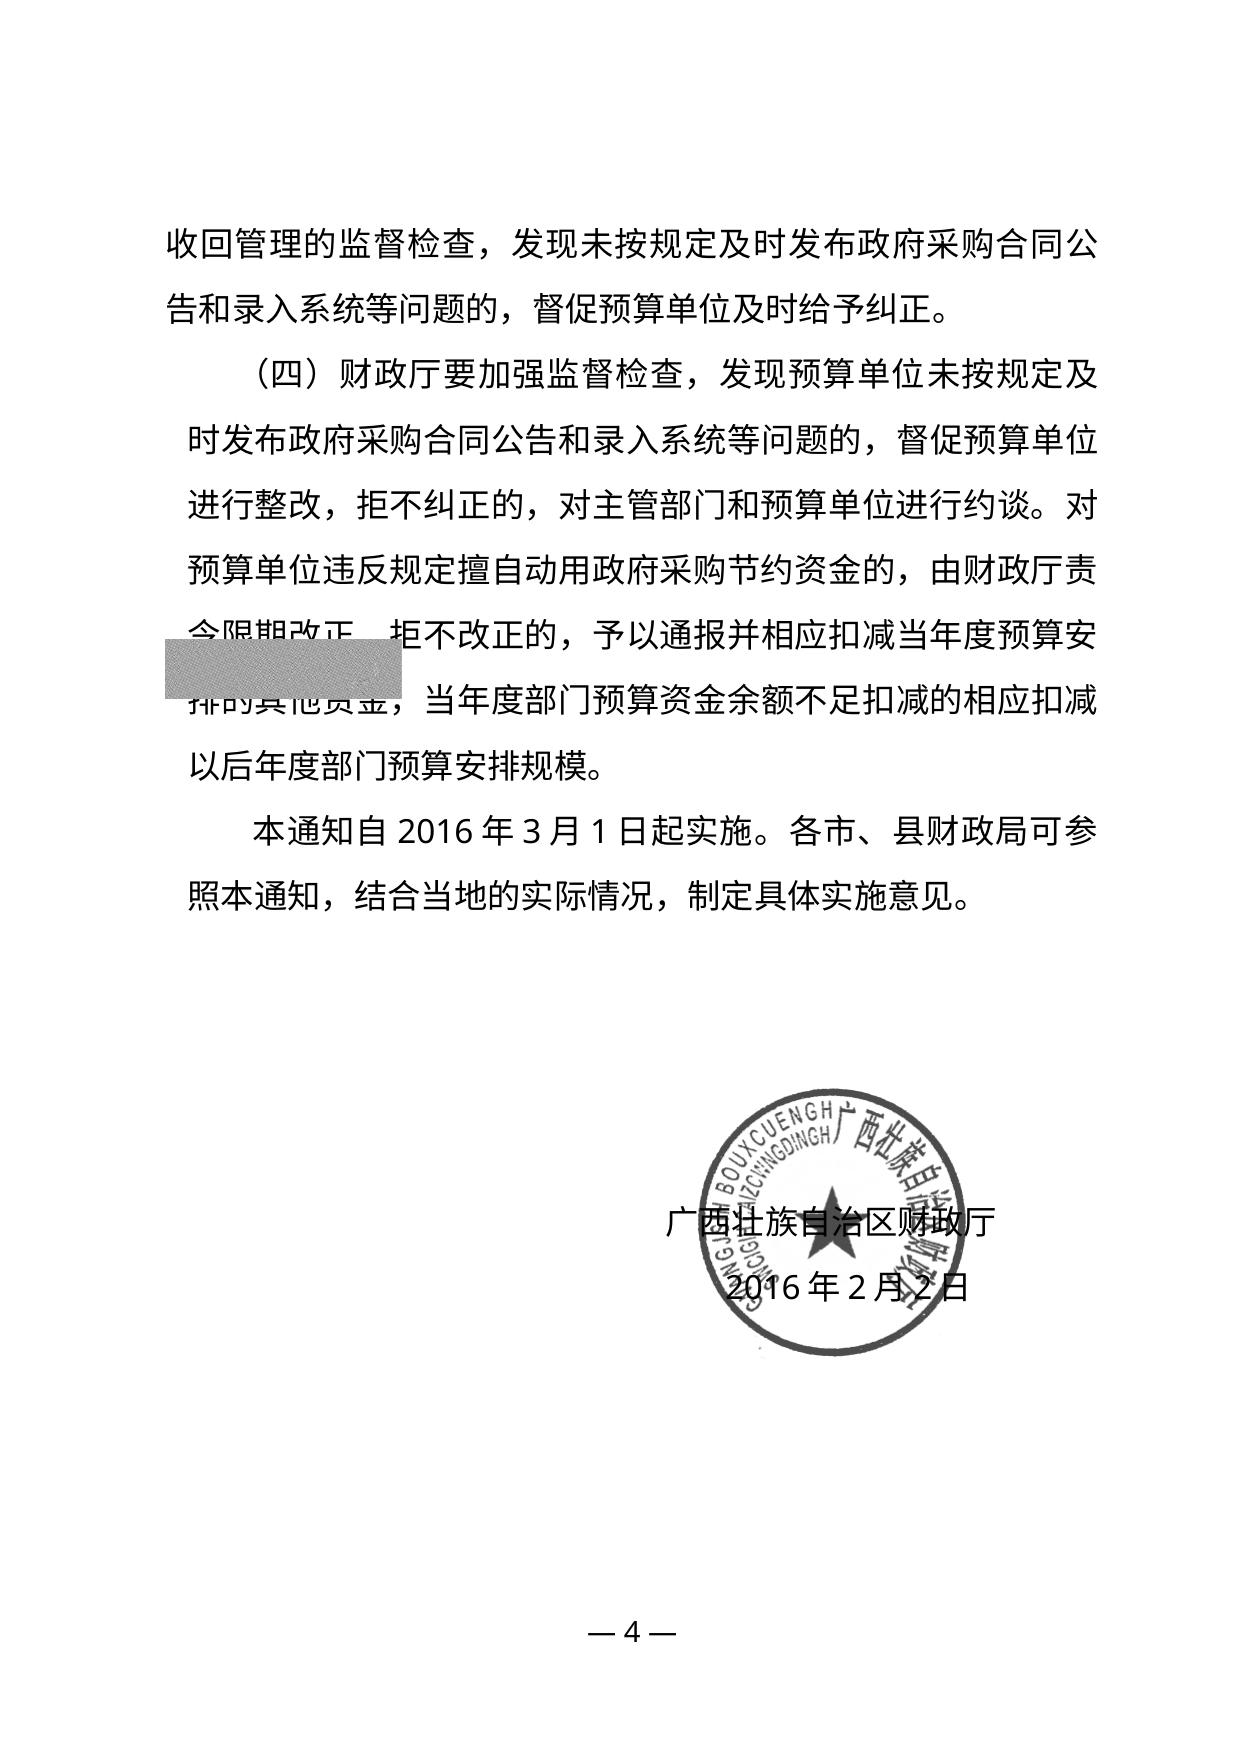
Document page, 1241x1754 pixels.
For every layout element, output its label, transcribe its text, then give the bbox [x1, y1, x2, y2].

picture [695, 1087, 969, 1187]
picture [695, 1253, 969, 1360]
text 本通知自实施。各市、县财政局可参照本通知，结合当地的实际情况，制定具体实施意见。 [187, 796, 1098, 927]
text 广西壮族自治区财政厅 [165, 1187, 1098, 1253]
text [165, 209, 1098, 340]
text （四）财政厅要加强监督检查，发现预算单位未按规定及时发布政府采购合同公告和录入系统等问题的，督促预算单位进行整改，拒不纠正的，对主管部门和预算单位进行约谈。对预算单位违反规定擅自动用政府采购节约资金的，由财政厅责令限期改正，拒不改正的，予以通报并相应扣减当年度预算安排的其他资金，当年度部门预算资金余额不足扣减的相应扣减以后年度部门预算安排规模。 [187, 340, 1098, 796]
picture [165, 639, 402, 699]
